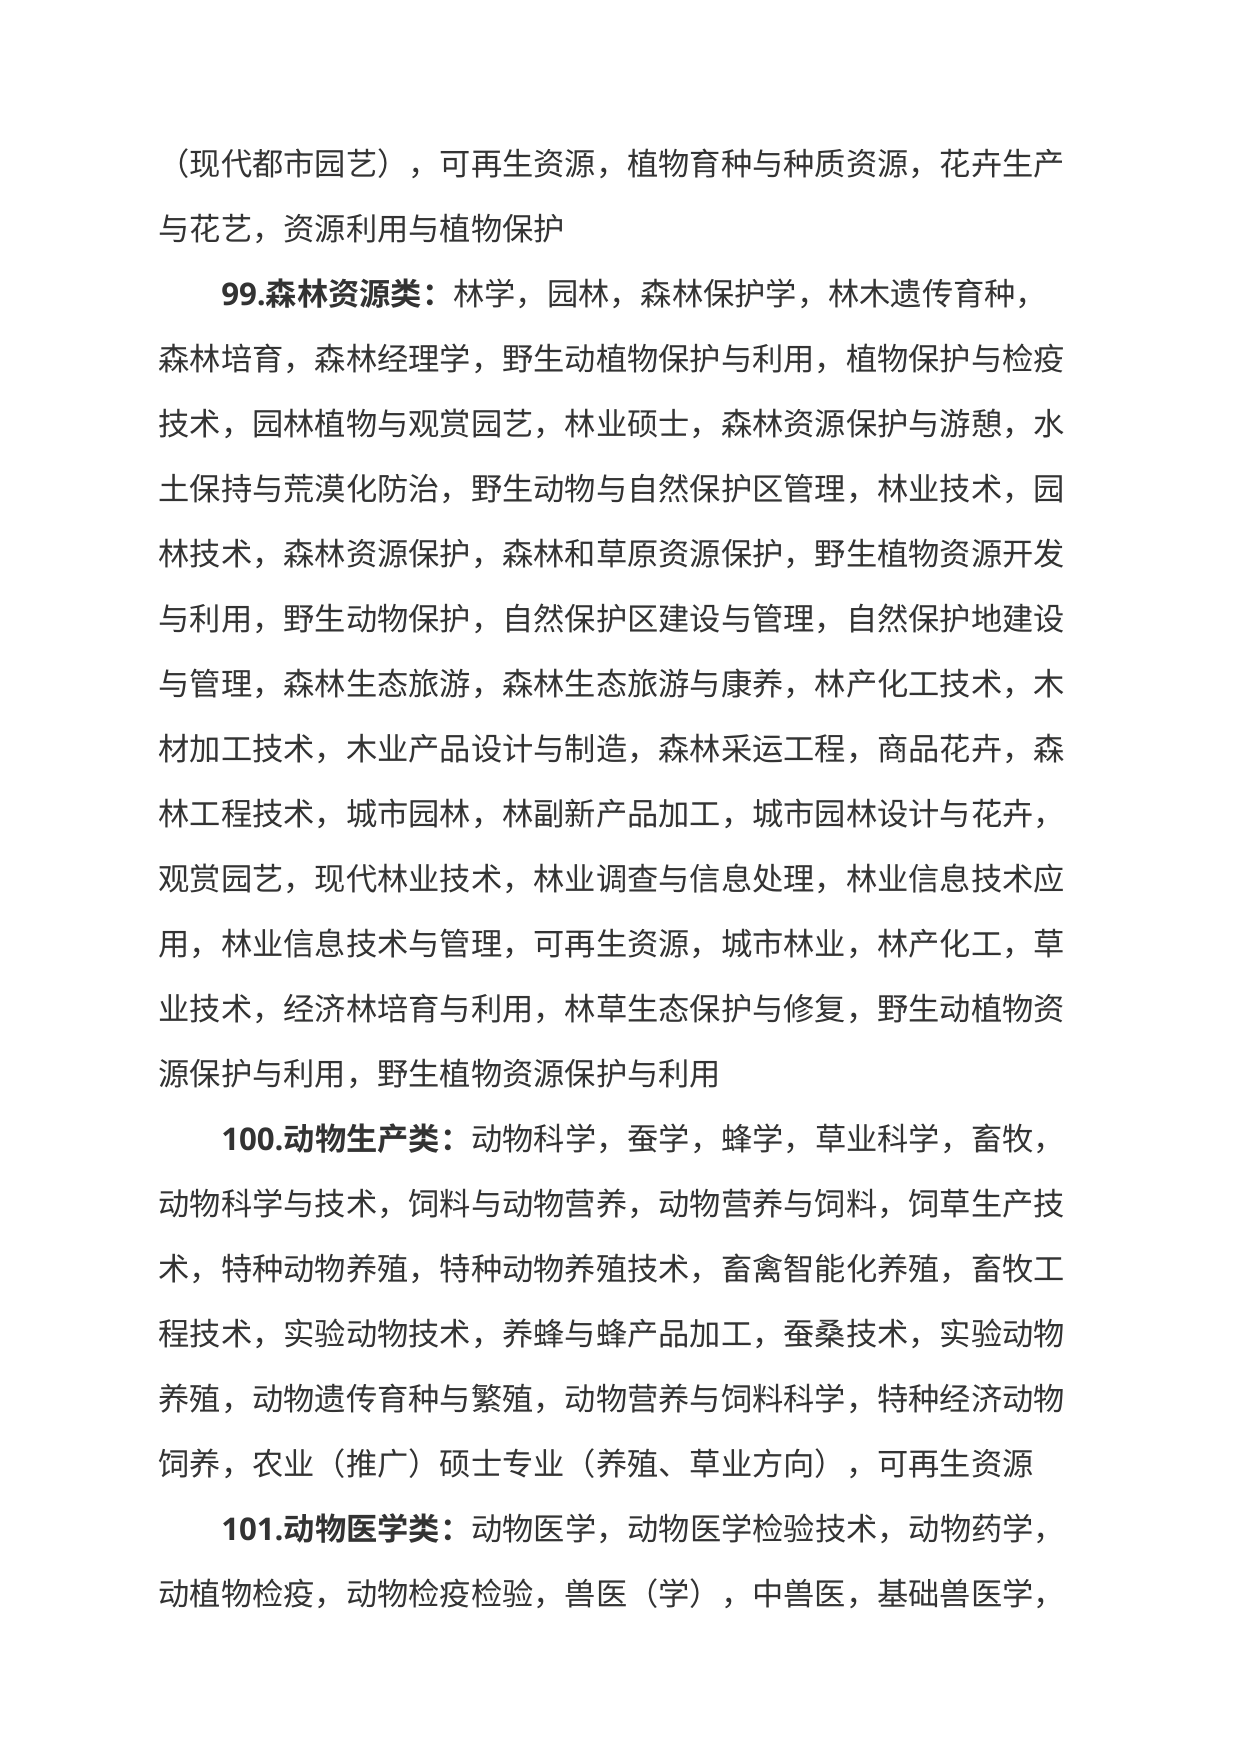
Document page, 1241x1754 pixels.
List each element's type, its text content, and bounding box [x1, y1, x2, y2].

text 99.森林资源类：林学，园林，森林保护学，林木遗传育种，森林培育，森林经理学，野生动植物保护与利用，植物保护与检疫技术，园林植物与观赏园艺，林业硕士，森林资源保护与游憩，水土保持与荒漠化防治，野生动物与自然保护区管理，林业技术，园林技术，森林资源保护，森林和草原资源保护，野生植物资源开发与利用，野生动物保护，自然保护区建设与管理，自然保护地建设与管理，森林生态旅游，森林生态旅游与康养，林产化工技术，木材加工技术，木业产品设计与制造，森林采运工程，商品花卉，森林工程技术，城市园林，林副新产品加工，城市园林设计与花卉，观赏园艺，现代林业技术，林业调查与信息处理，林业信息技术应用，林业信息技术与管理，可再生资源，城市林业，林产化工，草业技术，经济林培育与利用，林草生态保护与修复，野生动植物资源保护与利用，野生植物资源保护与利用 [158, 259, 1076, 1104]
text 100.动物生产类：动物科学，蚕学，蜂学，草业科学，畜牧，动物科学与技术，饲料与动物营养，动物营养与饲料，饲草生产技术，特种动物养殖，特种动物养殖技术，畜禽智能化养殖，畜牧工程技术，实验动物技术，养蜂与蜂产品加工，蚕桑技术，实验动物养殖，动物遗传育种与繁殖，动物营养与饲料科学，特种经济动物饲养，农业（推广）硕士专业（养殖、草业方向），可再生资源 [158, 1104, 1076, 1494]
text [158, 1494, 1076, 1624]
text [158, 129, 1076, 259]
